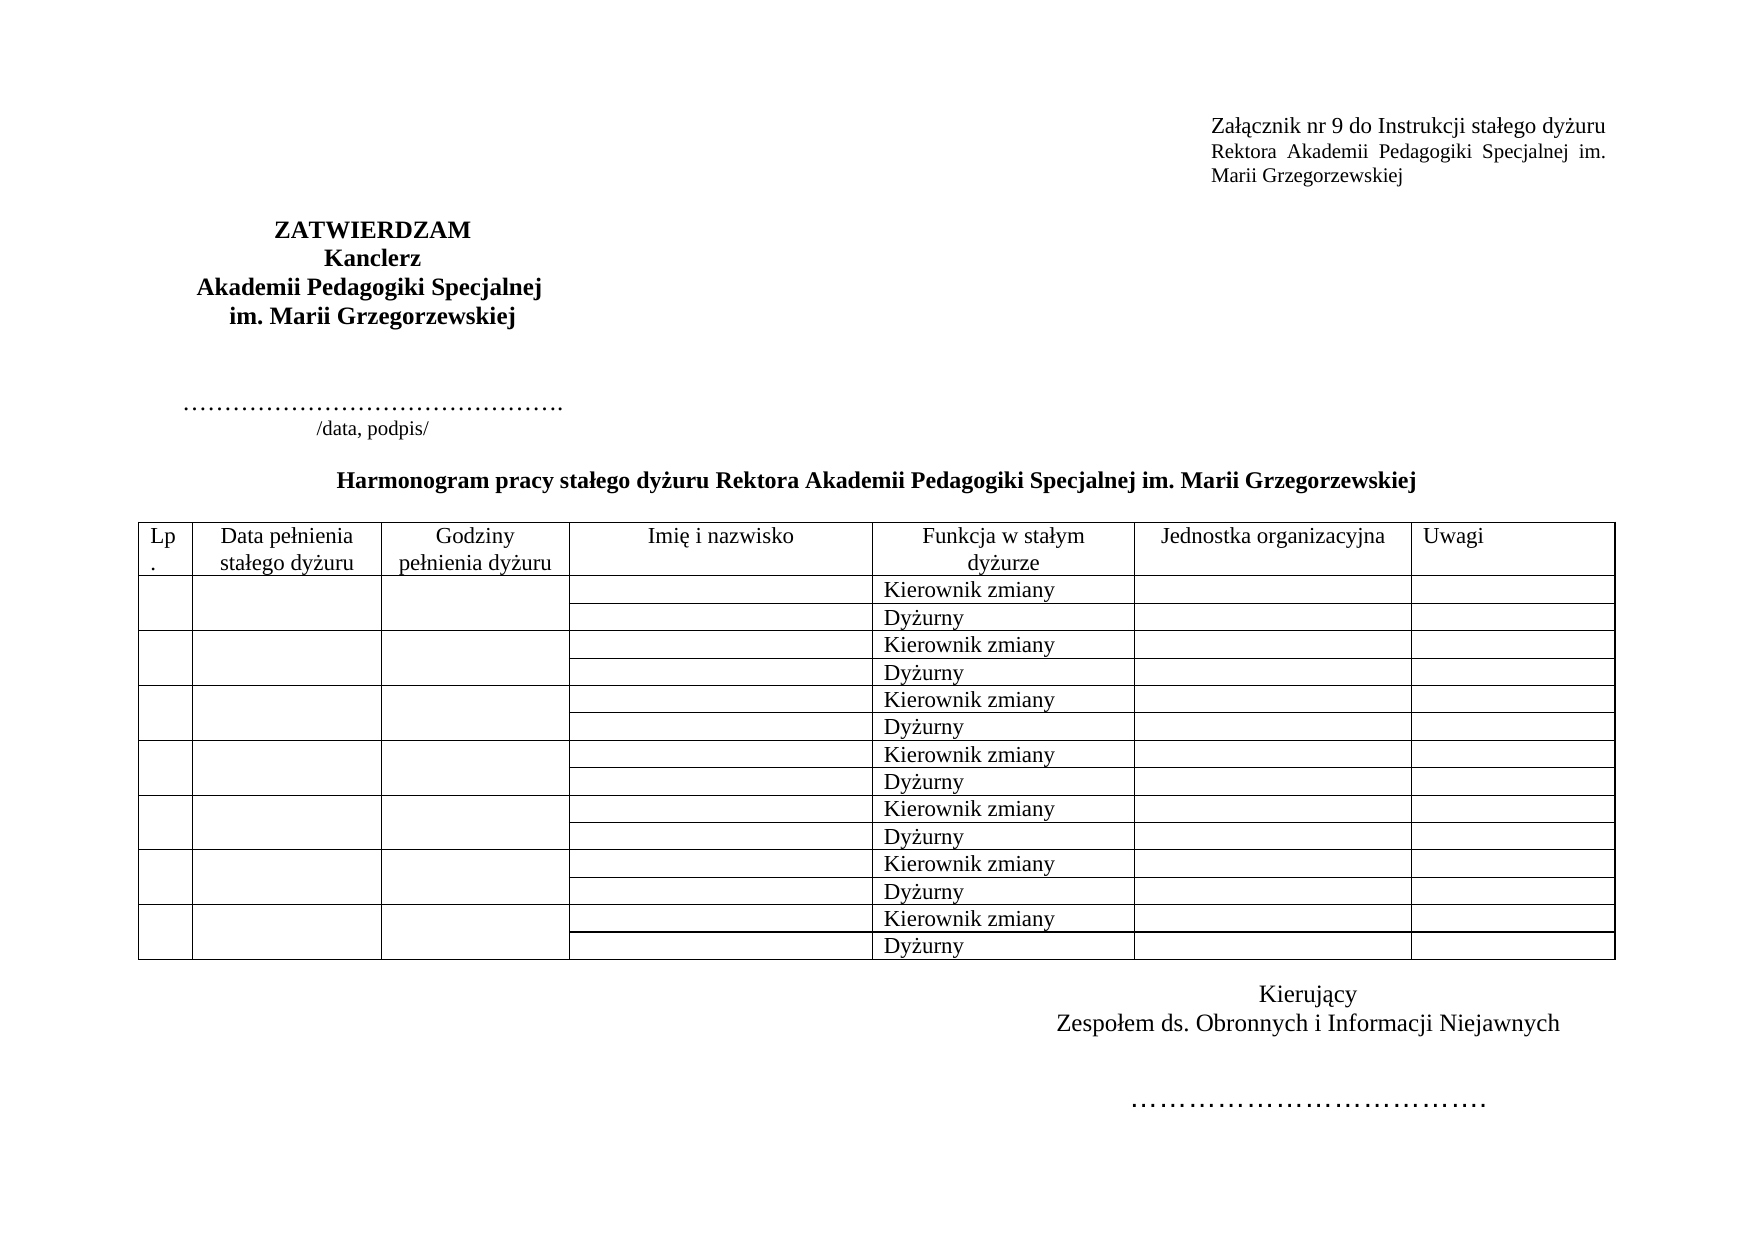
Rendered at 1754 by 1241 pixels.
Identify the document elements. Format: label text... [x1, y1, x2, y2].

table_cell [1135, 850, 1411, 877]
table_cell [1412, 878, 1614, 904]
table_cell [382, 850, 569, 904]
table_cell [139, 905, 192, 959]
table_cell [193, 905, 381, 959]
table_cell [1135, 878, 1411, 904]
table_cell [570, 604, 872, 630]
table_cell [1412, 905, 1614, 931]
table_cell [1135, 823, 1411, 849]
table_cell [570, 741, 872, 767]
table_cell [570, 878, 872, 904]
text Harmonogram pracy stałego dyżuru Rektora Akademii Pedagogiki Specjalnej im. Marii Grzegorzewskiej [148, 466, 1606, 494]
table_cell [382, 576, 569, 630]
table_cell [382, 905, 569, 959]
table_cell [570, 713, 872, 740]
table_cell [193, 631, 381, 685]
table_cell [382, 741, 569, 794]
table_cell [1135, 659, 1411, 685]
table_cell [1135, 905, 1411, 931]
table_cell [139, 631, 192, 685]
table_cell [1412, 631, 1614, 657]
table_cell Kierownik zmiany [873, 741, 1134, 767]
table_cell [1135, 741, 1411, 767]
table_cell Dyżurny [873, 878, 1134, 904]
table_cell [1135, 686, 1411, 712]
table_cell [1412, 713, 1614, 740]
table_cell [1135, 933, 1411, 959]
table_header Lp. [139, 523, 192, 575]
table_cell Dyżurny [873, 933, 1134, 959]
table_cell [1412, 686, 1614, 712]
table_cell [139, 850, 192, 904]
table_cell [139, 576, 192, 630]
table_cell [193, 576, 381, 630]
table_cell [570, 796, 872, 822]
table_cell [193, 741, 381, 794]
table_cell [1135, 604, 1411, 630]
table_cell [1135, 713, 1411, 740]
table_cell [1412, 576, 1614, 603]
table_cell [1135, 576, 1411, 603]
table_cell [570, 823, 872, 849]
table_cell [139, 686, 192, 740]
table_cell [139, 741, 192, 794]
table_cell Dyżurny [873, 659, 1134, 685]
table_cell [570, 576, 872, 603]
table_cell [570, 631, 872, 657]
table_cell Kierownik zmiany [873, 796, 1134, 822]
table_cell Kierownik zmiany [873, 686, 1134, 712]
table_cell [570, 905, 872, 931]
table_cell [570, 659, 872, 685]
table_cell [193, 686, 381, 740]
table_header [1022, 979, 1594, 1113]
table_cell Dyżurny [873, 823, 1134, 849]
table_cell [193, 796, 381, 849]
table_cell [1412, 933, 1614, 959]
table_header Jednostka organizacyjna [1135, 523, 1411, 575]
table_header Data pełnienia stałego dyżuru [193, 523, 381, 575]
table_cell [1412, 796, 1614, 822]
table_cell [570, 933, 872, 959]
table_cell [1135, 768, 1411, 794]
table_cell Kierownik zmiany [873, 631, 1134, 657]
table_cell [1412, 850, 1614, 877]
table_cell [1412, 604, 1614, 630]
table_cell [1412, 741, 1614, 767]
table_cell [1135, 796, 1411, 822]
table_cell Dyżurny [873, 768, 1134, 794]
table_cell [570, 850, 872, 877]
table_cell [1135, 631, 1411, 657]
table_header Godziny pełnienia dyżuru [382, 523, 569, 575]
table_cell Kierownik zmiany [873, 850, 1134, 877]
table_header Imię i nazwisko [570, 523, 872, 575]
table_cell [382, 686, 569, 740]
table_cell [1412, 823, 1614, 849]
table_cell Kierownik zmiany [873, 576, 1134, 603]
table_cell [382, 631, 569, 685]
table_header Uwagi [1412, 523, 1614, 575]
table_header Funkcja w stałym dyżurze [873, 523, 1134, 575]
table_cell Kierownik zmiany [873, 905, 1134, 931]
table_header ZATWIERDZAM Kanclerz Akademii Pedagogiki Specjalnej im. Marii Grzegorzewskiej ………………………………………. /data, podpis/ [136, 215, 608, 440]
table_cell [139, 796, 192, 849]
table_cell [1412, 659, 1614, 685]
table_cell [1412, 768, 1614, 794]
table_cell [570, 686, 872, 712]
text Załącznik nr 9 do Instrukcji stałego dyżuru Rektora Akademii Pedagogiki Specjalnej im. Marii Grzegorzewskiej [1211, 112, 1606, 187]
table_cell [570, 768, 872, 794]
table_cell Dyżurny [873, 604, 1134, 630]
table_cell [193, 850, 381, 904]
table_cell Dyżurny [873, 713, 1134, 740]
table_cell [382, 796, 569, 849]
